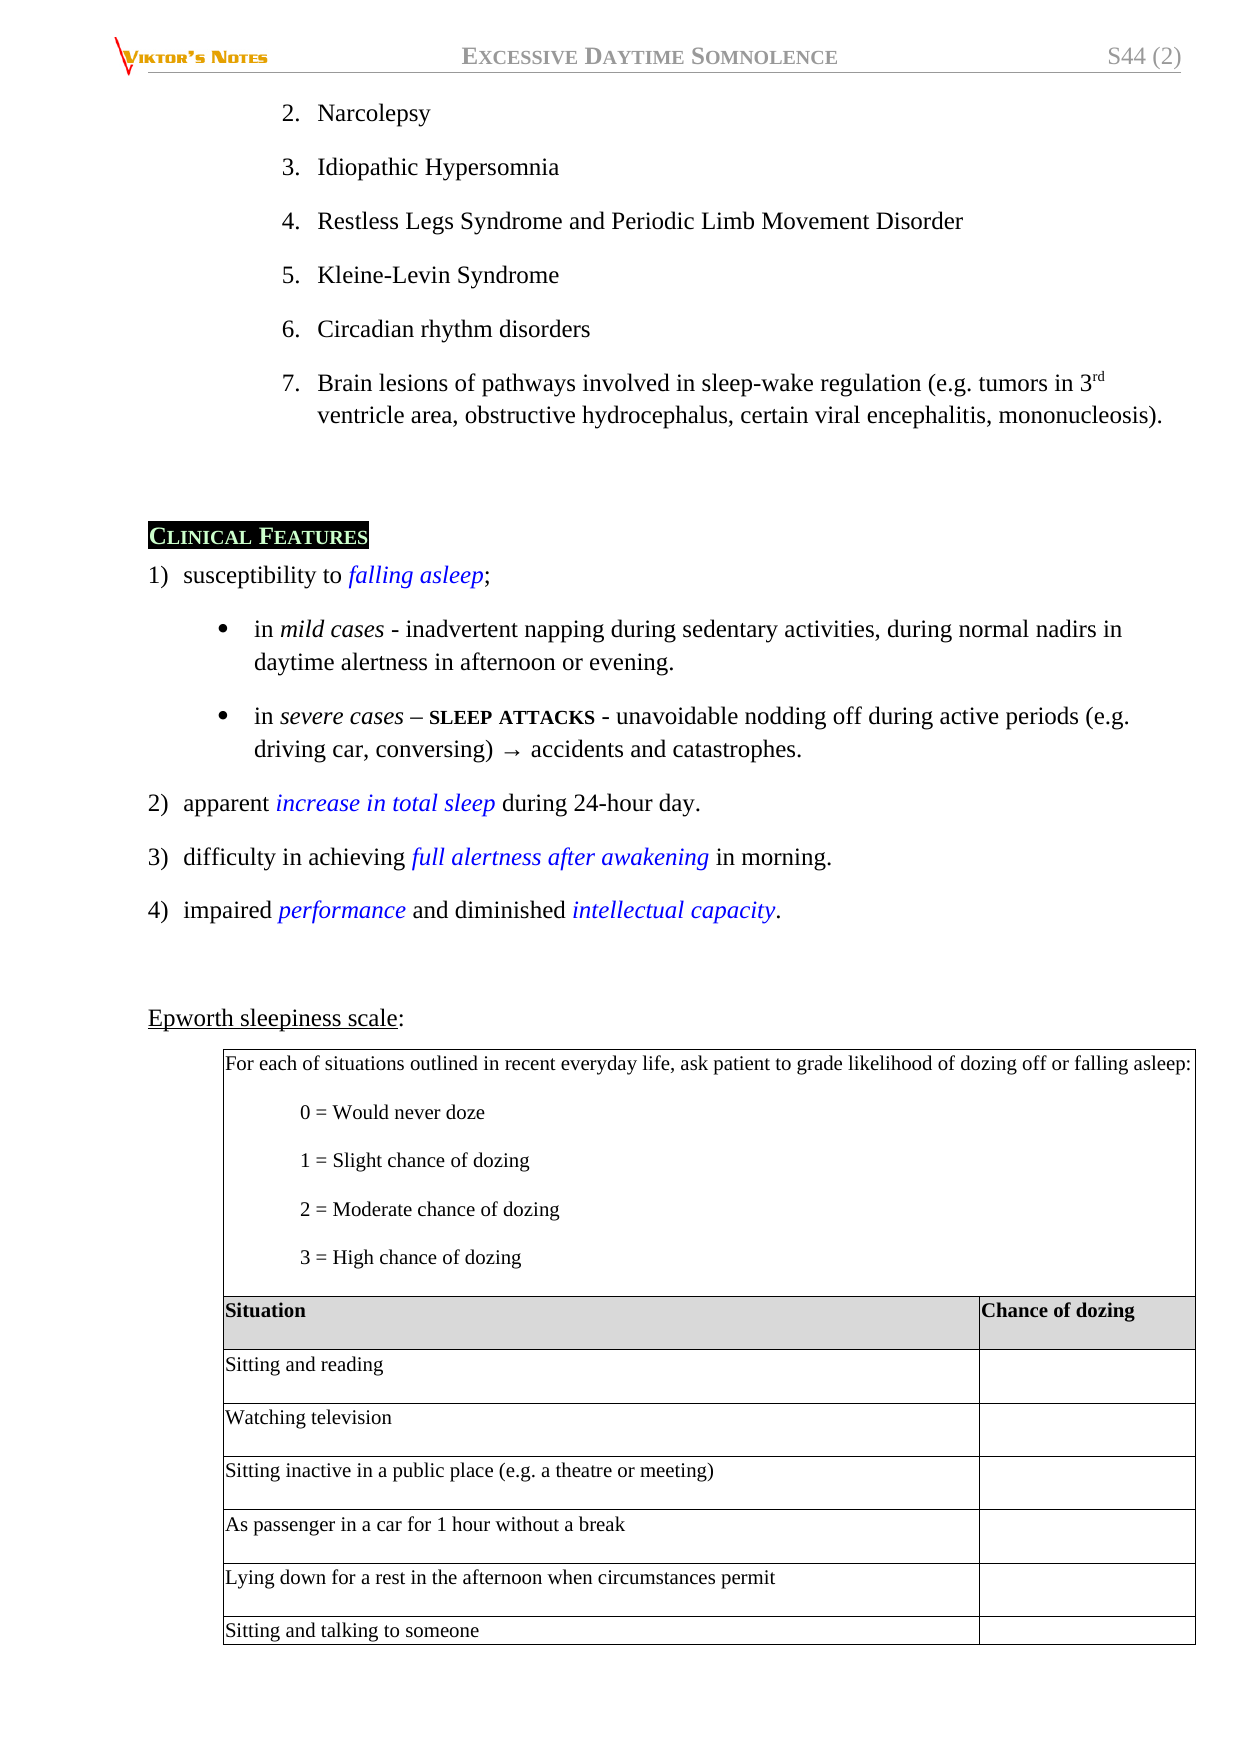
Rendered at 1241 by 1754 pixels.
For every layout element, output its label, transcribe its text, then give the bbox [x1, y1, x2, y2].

list apparent increase in total sleep during 24-hour day. [148, 788, 1181, 816]
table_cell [224, 1617, 979, 1644]
table_cell Sitting and reading [224, 1350, 979, 1402]
table_cell [980, 1510, 1195, 1562]
list Restless Legs Syndrome and Periodic Limb Movement Disorder [282, 206, 1181, 235]
list Brain lesions of pathways involved in sleep-wake regulation (e.g. tumors in 3rd ventricle area, obstructive hydrocephalus, certain viral encephalitis, mononucleosis). [282, 368, 1181, 429]
table_cell Chance of dozing [980, 1297, 1195, 1349]
table_cell Situation [224, 1297, 979, 1349]
table_cell [980, 1404, 1195, 1456]
list Idiopathic Hypersomnia [282, 152, 1181, 181]
list Narcolepsy [282, 98, 1181, 127]
table_cell [980, 1617, 1195, 1644]
table_cell [980, 1457, 1195, 1509]
table_cell [980, 1564, 1195, 1616]
table_cell Lying down for a rest in the afternoon when circumstances permit [224, 1564, 979, 1616]
list in severe cases – sleep attacks - unavoidable nodding off during active periods (e.g. driving car, conversing) → accidents and catastrophes. [218, 701, 1181, 763]
list susceptibility to falling asleep; [148, 560, 1181, 589]
table_cell As passenger in a car for 1 hour without a break [224, 1510, 979, 1562]
text Clinical Features [148, 521, 369, 549]
list Kleine-Levin Syndrome [282, 260, 1181, 289]
list in mild cases - inadvertent napping during sedentary activities, during normal nadirs in daytime alertness in afternoon or evening. [218, 614, 1181, 676]
table_cell Watching television [224, 1404, 979, 1456]
list impaired performance and diminished intellectual capacity. [148, 895, 1181, 924]
table_cell [980, 1350, 1195, 1402]
list Circadian rhythm disorders [282, 314, 1181, 342]
picture [112, 37, 269, 78]
table_cell Sitting inactive in a public place (e.g. a theatre or meeting) [224, 1457, 979, 1509]
text Epworth sleepiness scale: [148, 1003, 1181, 1032]
table_header For each of situations outlined in recent everyday life, ask patient to grade likelihood of dozing off or falling asleep: 0 = Would never doze 1 = Slight chance of dozing 2 = Moderate chance of dozing 3 = High chance of dozing [224, 1050, 1195, 1296]
list difficulty in achieving full alertness after awakening in morning. [148, 842, 1181, 870]
